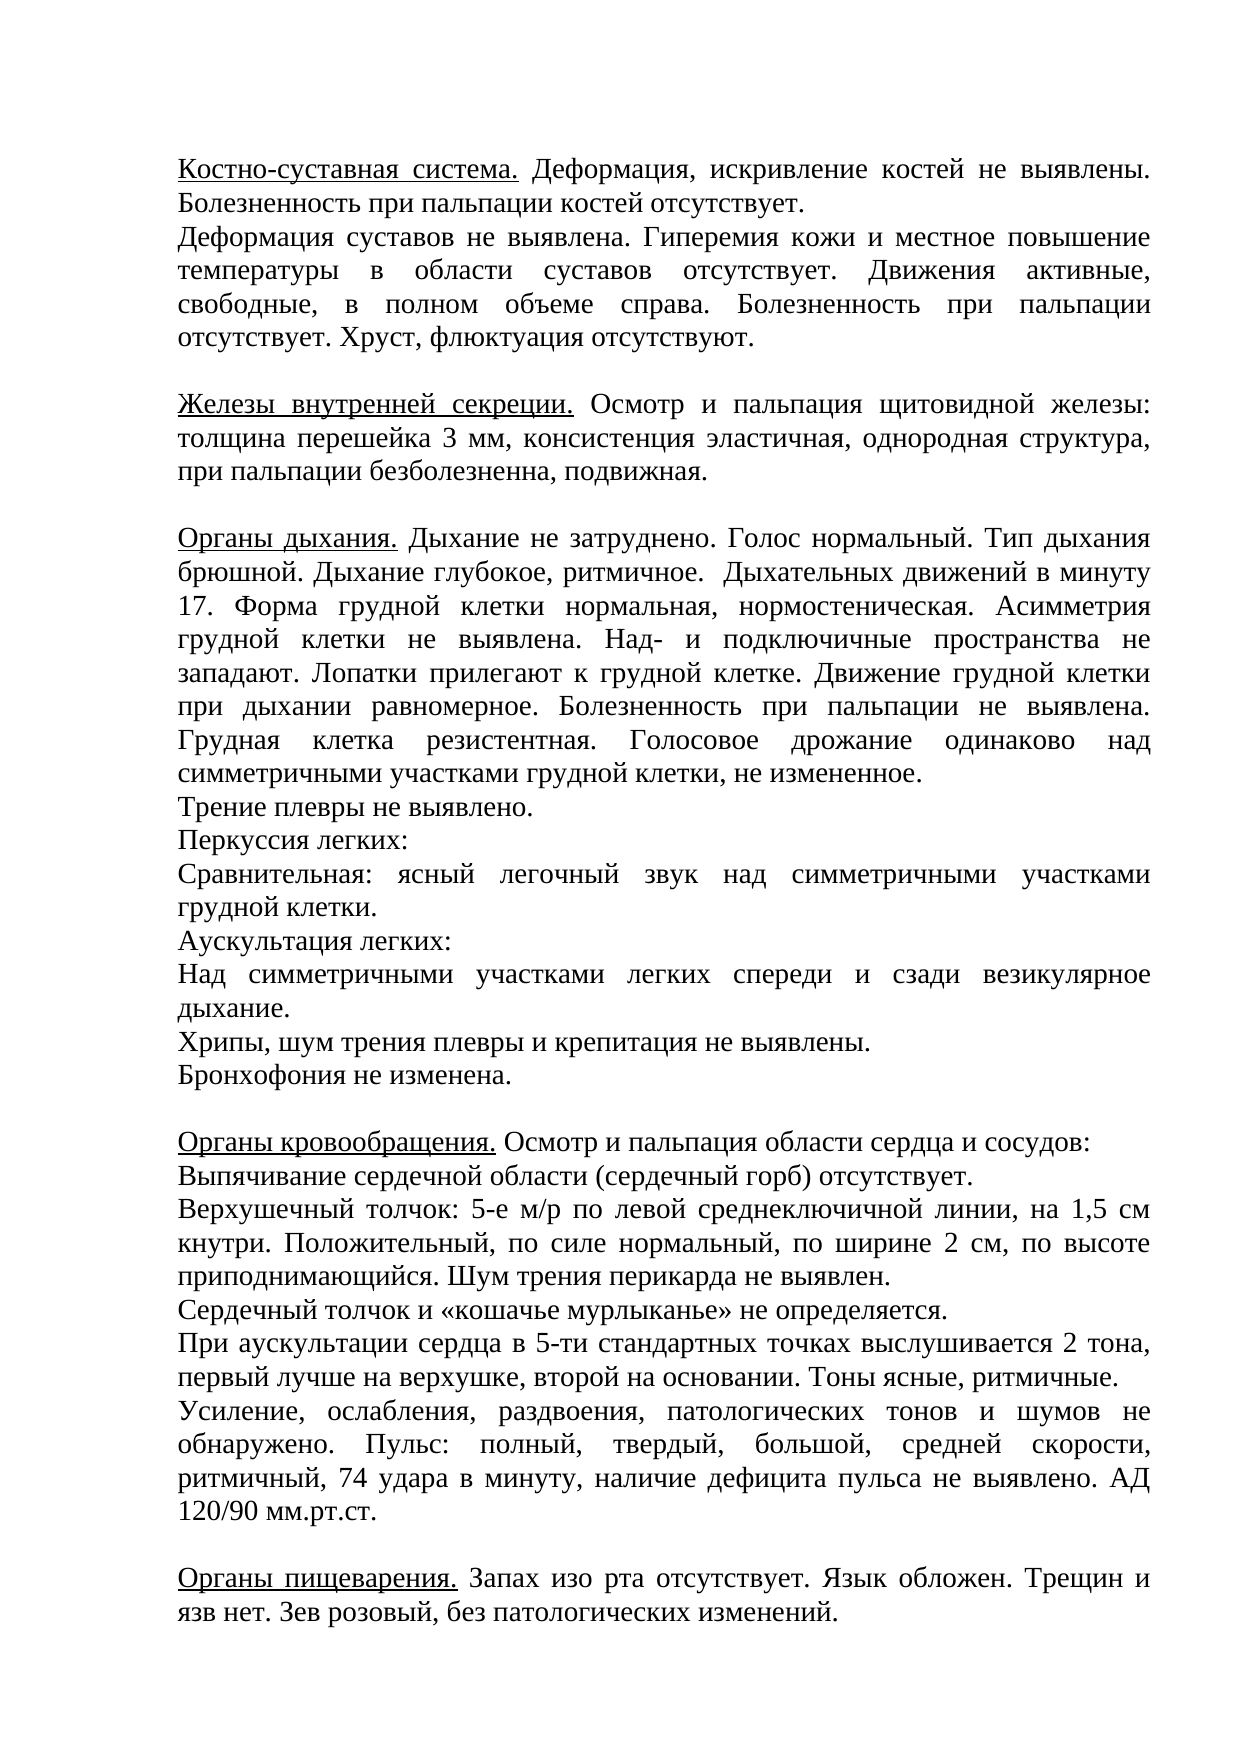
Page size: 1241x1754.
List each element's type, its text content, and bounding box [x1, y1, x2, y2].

text Усиление, ослабления, раздвоения, патологических тонов и шумов не обнаружено. Пульс: полный, твердый, большой, средней скорости, ритмичный, 74 удара в минуту, наличие дефицита пульса не выявлено. АД 120/90 мм.рт.ст. [177, 1393, 1152, 1527]
text При аускультации сердца в 5-ти стандартных точках выслушивается 2 тона, первый лучше на верхушке, второй на основании. Тоны ясные, ритмичные. [177, 1326, 1152, 1393]
text Хрипы, шум трения плевры и крепитация не выявлены. [177, 1024, 1152, 1057]
text Над симметричными участками легких спереди и сзади везикулярное дыхание. [177, 957, 1152, 1024]
text Костно-суставная система. Деформация, искривление костей не выявлены. Болезненность при пальпации костей отсутствует. [177, 152, 1152, 219]
text Органы пищеварения. Запах изо рта отсутствует. Язык обложен. Трещин и язв нет. Зев розовый, без патологических изменений. [177, 1560, 1152, 1627]
text Деформация суставов не выявлена. Гиперемия кожи и местное повышение температуры в области суставов отсутствует. Движения активные, свободные, в полном объеме справа. Болезненность при пальпации отсутствует. Хруст, флюктуация отсутствуют. [177, 219, 1152, 353]
text Органы кровообращения. Осмотр и пальпация области сердца и сосудов: [177, 1124, 1152, 1158]
text Выпячивание сердечной области (сердечный горб) отсутствует. [177, 1158, 1152, 1191]
text Железы внутренней секреции. Осмотр и пальпация щитовидной железы: толщина перешейка 3 мм, консистенция эластичная, однородная структура, при пальпации безболезненна, подвижная. [177, 386, 1152, 487]
text Сердечный толчок и «кошачье мурлыканье» не определяется. [177, 1292, 1152, 1326]
text Бронхофония не изменена. [177, 1057, 1152, 1091]
text Сравнительная: ясный легочный звук над симметричными участками грудной клетки. [177, 856, 1152, 923]
text Трение плевры не выявлено. [177, 789, 1152, 822]
text Органы дыхания. Дыхание не затруднено. Голос нормальный. Тип дыхания брюшной. Дыхание глубокое, ритмичное. Дыхательных движений в минуту 17. Форма грудной клетки нормальная, нормостеническая. Асимметрия грудной клетки не выявлена. Над- и подключичные пространства не западают. Лопатки прилегают к грудной клетке. Движение грудной клетки при дыхании равномерное. Болезненность при пальпации не выявлена. Грудная клетка резистентная. Голосовое дрожание одинаково над симметричными участками грудной клетки, не измененное. [177, 521, 1152, 789]
text Аускультация легких: [177, 923, 1152, 957]
text Верхушечный толчок: 5-е м/р по левой среднеключичной линии, на 1,5 см кнутри. Положительный, по силе нормальный, по ширине 2 см, по высоте приподнимающийся. Шум трения перикарда не выявлен. [177, 1191, 1152, 1292]
text Перкуссия легких: [177, 822, 1152, 856]
